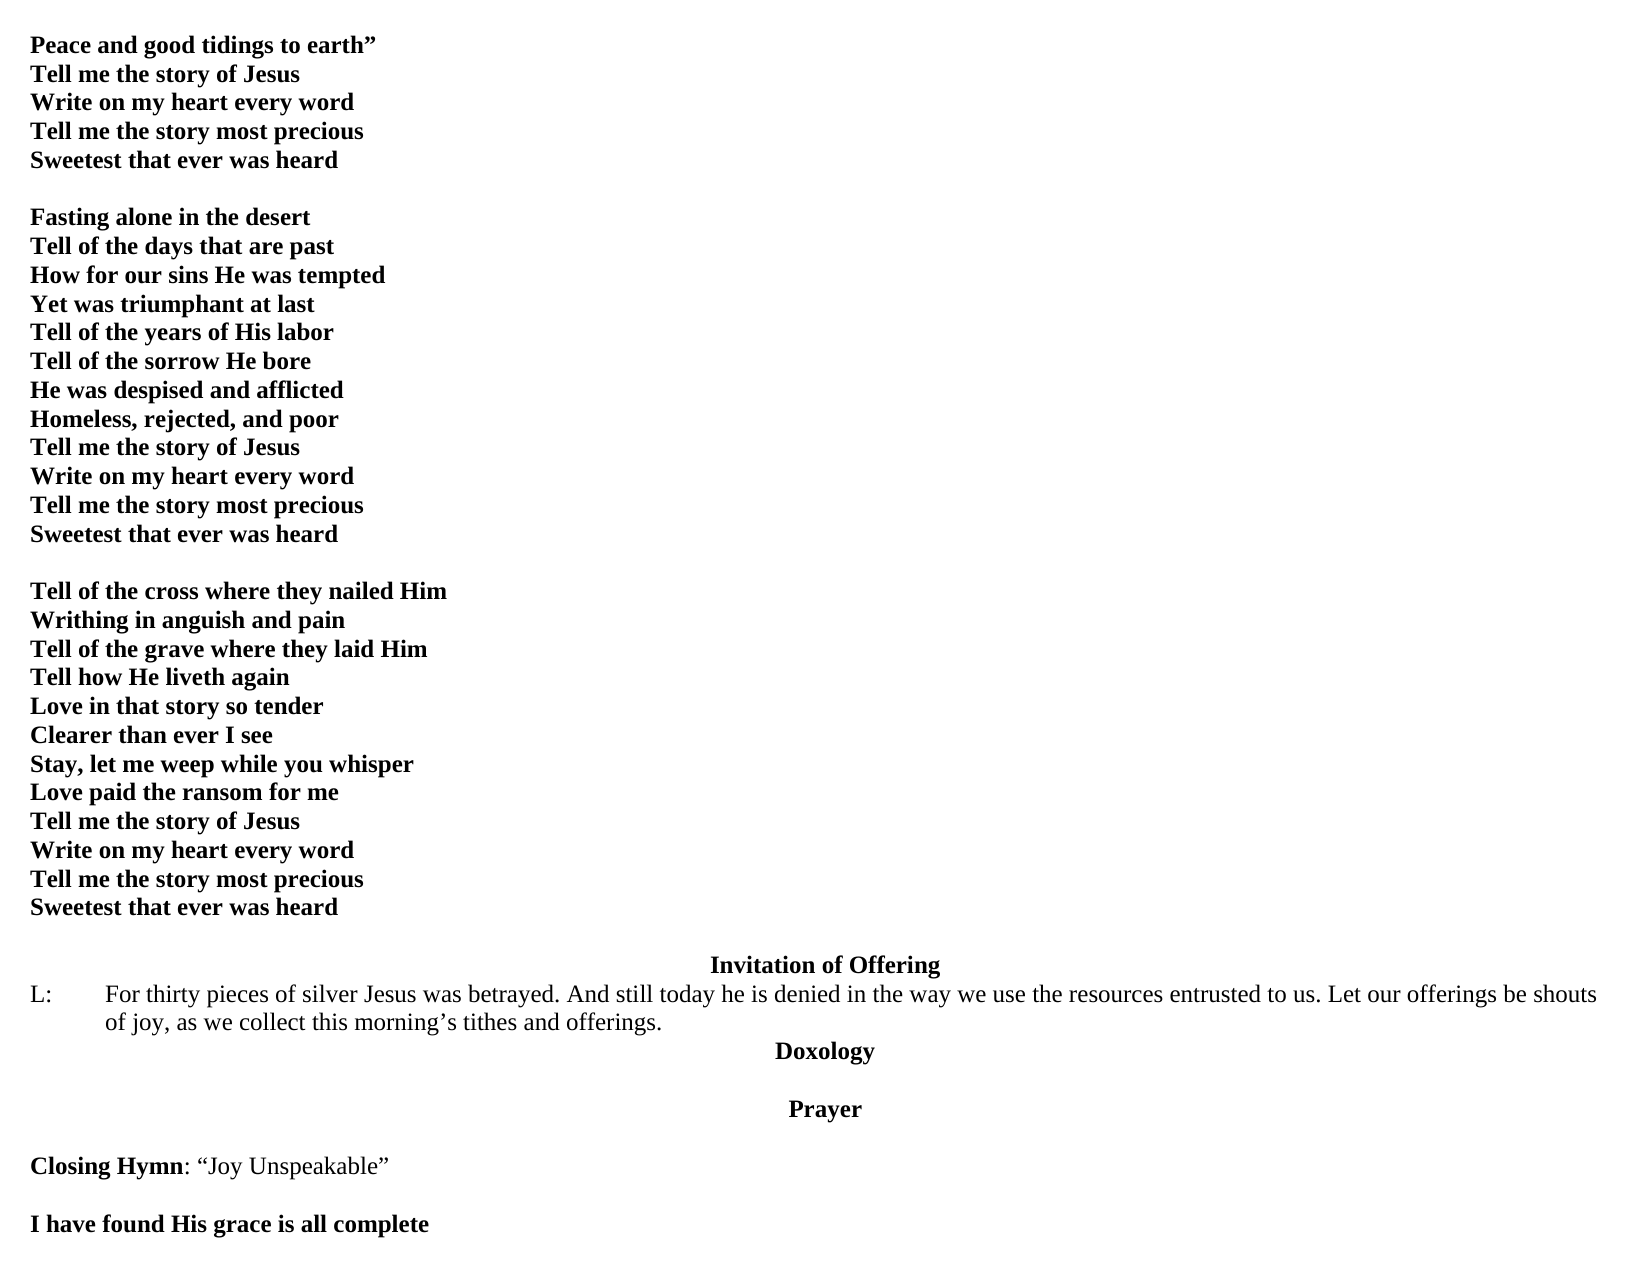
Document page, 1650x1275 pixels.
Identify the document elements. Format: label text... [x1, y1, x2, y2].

text Stay, let me weep while you whisper [30, 749, 1620, 777]
text Tell me the story of Jesus [30, 806, 1620, 835]
text I have found His grace is all complete [30, 1209, 1620, 1237]
text Write on my heart every word [30, 835, 1620, 864]
text Closing Hymn: “Joy Unspeakable” [30, 1151, 1620, 1180]
text Invitation of Offering [30, 950, 1620, 979]
text Write on my heart every word [30, 461, 1620, 490]
text Tell how He liveth again [30, 662, 1620, 691]
text How for our sins He was tempted [30, 260, 1620, 289]
text Fasting alone in the desert [30, 202, 1620, 231]
text Sweetest that ever was heard [30, 519, 1620, 547]
text Tell of the years of His labor [30, 317, 1620, 346]
text He was despised and afflicted [30, 375, 1620, 404]
text Sweetest that ever was heard [30, 145, 1620, 174]
text Tell of the days that are past [30, 231, 1620, 260]
text Sweetest that ever was heard [30, 892, 1620, 921]
text Doxology [30, 1036, 1620, 1065]
text Homeless, rejected, and poor [30, 404, 1620, 432]
text Tell me the story of Jesus [30, 59, 1620, 87]
text L: For thirty pieces of silver Jesus was betrayed. And still today he is denied in the way we use the resources entrusted to us. Let our offerings be shouts of joy, as we collect this morning’s tithes and offerings. [30, 979, 1620, 1036]
text Writhing in anguish and pain [30, 605, 1620, 634]
text Write on my heart every word [30, 87, 1620, 116]
text Peace and good tidings to earth” [30, 30, 1620, 59]
text Yet was triumphant at last [30, 289, 1620, 317]
text Tell me the story most precious [30, 864, 1620, 892]
text Love in that story so tender [30, 691, 1620, 720]
text Prayer [30, 1094, 1620, 1122]
text Love paid the ransom for me [30, 777, 1620, 806]
text Tell me the story of Jesus [30, 432, 1620, 461]
text Clearer than ever I see [30, 720, 1620, 749]
text Tell of the cross where they nailed Him [30, 576, 1620, 605]
text Tell of the grave where they laid Him [30, 634, 1620, 662]
text Tell me the story most precious [30, 116, 1620, 145]
text Tell of the sorrow He bore [30, 346, 1620, 375]
text Tell me the story most precious [30, 490, 1620, 519]
